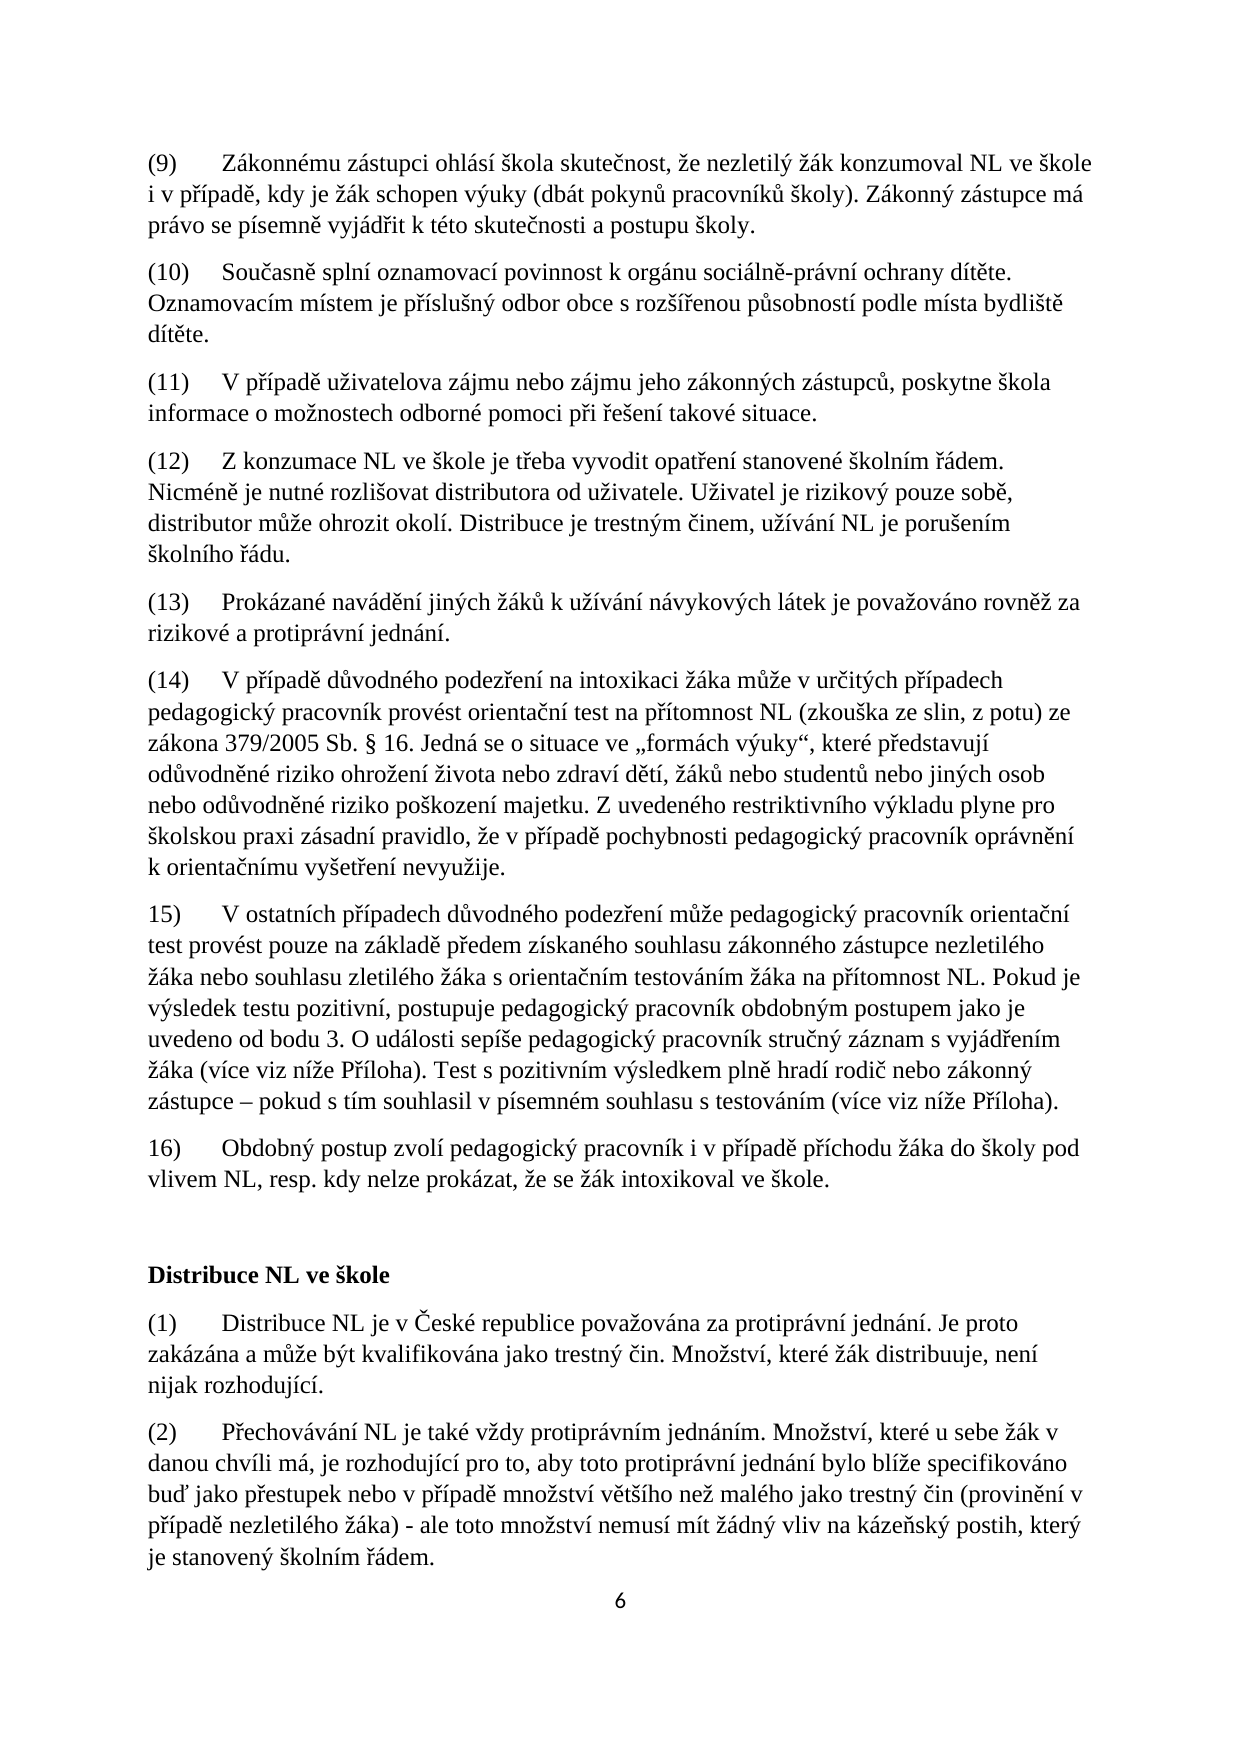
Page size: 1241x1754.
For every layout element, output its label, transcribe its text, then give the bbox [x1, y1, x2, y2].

text (14) V případě důvodného podezření na intoxikaci žáka může v určitých případech pedagogický pracovník provést orientační test na přítomnost NL (zkouška ze slin, z potu) ze zákona 379/2005 Sb. § 16. Jedná se o situace ve „formách výuky“, které představují odůvodněné riziko ohrožení života nebo zdraví dětí, žáků nebo studentů nebo jiných osob nebo odůvodněné riziko poškození majetku. Z uvedeného restriktivního výkladu plyne pro školskou praxi zásadní pravidlo, že v případě pochybnosti pedagogický pracovník oprávnění k orientačnímu vyšetření nevyužije. [148, 666, 1093, 881]
text Distribuce NL ve škole [148, 1260, 1093, 1289]
text (9) Zákonnému zástupci ohlásí škola skutečnost, že nezletilý žák konzumoval NL ve škole i v případě, kdy je žák schopen výuky (dbát pokynů pracovníků školy). Zákonný zástupce má právo se písemně vyjádřit k této skutečnosti a postupu školy. [148, 148, 1093, 238]
text (2) Přechovávání NL je také vždy protiprávním jednáním. Množství, které u sebe žák v danou chvíli má, je rozhodující pro to, aby toto protiprávní jednání bylo blíže specifikováno buď jako přestupek nebo v případě množství většího než malého jako trestný čin (provinění v případě nezletilého žáka) - ale toto množství nemusí mít žádný vliv na kázeňský postih, který je stanovený školním řádem. [148, 1417, 1093, 1570]
text 15) V ostatních případech důvodného podezření může pedagogický pracovník orientační test provést pouze na základě předem získaného souhlasu zákonného zástupce nezletilého žáka nebo souhlasu zletilého žáka s orientačním testováním žáka na přítomnost NL. Pokud je výsledek testu pozitivní, postupuje pedagogický pracovník obdobným postupem jako je uvedeno od bodu 3. O události sepíše pedagogický pracovník stručný záznam s vyjádřením žáka (více viz níže Příloha). Test s pozitivním výsledkem plně hradí rodič nebo zákonný zástupce – pokud s tím souhlasil v písemném souhlasu s testováním (více viz níže Příloha). [148, 899, 1093, 1114]
text (10) Současně splní oznamovací povinnost k orgánu sociálně-právní ochrany dítěte. Oznamovacím místem je příslušný odbor obce s rozšířenou působností podle místa bydliště dítěte. [148, 257, 1093, 348]
text (11) V případě uživatelova zájmu nebo zájmu jeho zákonných zástupců, poskytne škola informace o možnostech odborné pomoci při řešení takové situace. [148, 367, 1093, 427]
text (12) Z konzumace NL ve škole je třeba vyvodit opatření stanovené školním řádem. Nicméně je nutné rozlišovat distributora od uživatele. Uživatel je rizikový pouze sobě, distributor může ohrozit okolí. Distribuce je trestným činem, užívání NL je porušením školního řádu. [148, 446, 1093, 568]
text (1) Distribuce NL je v České republice považována za protiprávní jednání. Je proto zakázána a může být kvalifikována jako trestný čin. Množství, které žák distribuuje, není nijak rozhodující. [148, 1308, 1093, 1398]
text 16) Obdobný postup zvolí pedagogický pracovník i v případě příchodu žáka do školy pod vlivem NL, resp. kdy nelze prokázat, že se žák intoxikoval ve škole. [148, 1133, 1093, 1193]
text (13) Prokázané navádění jiných žáků k užívání návykových látek je považováno rovněž za rizikové a protiprávní jednání. [148, 587, 1093, 647]
